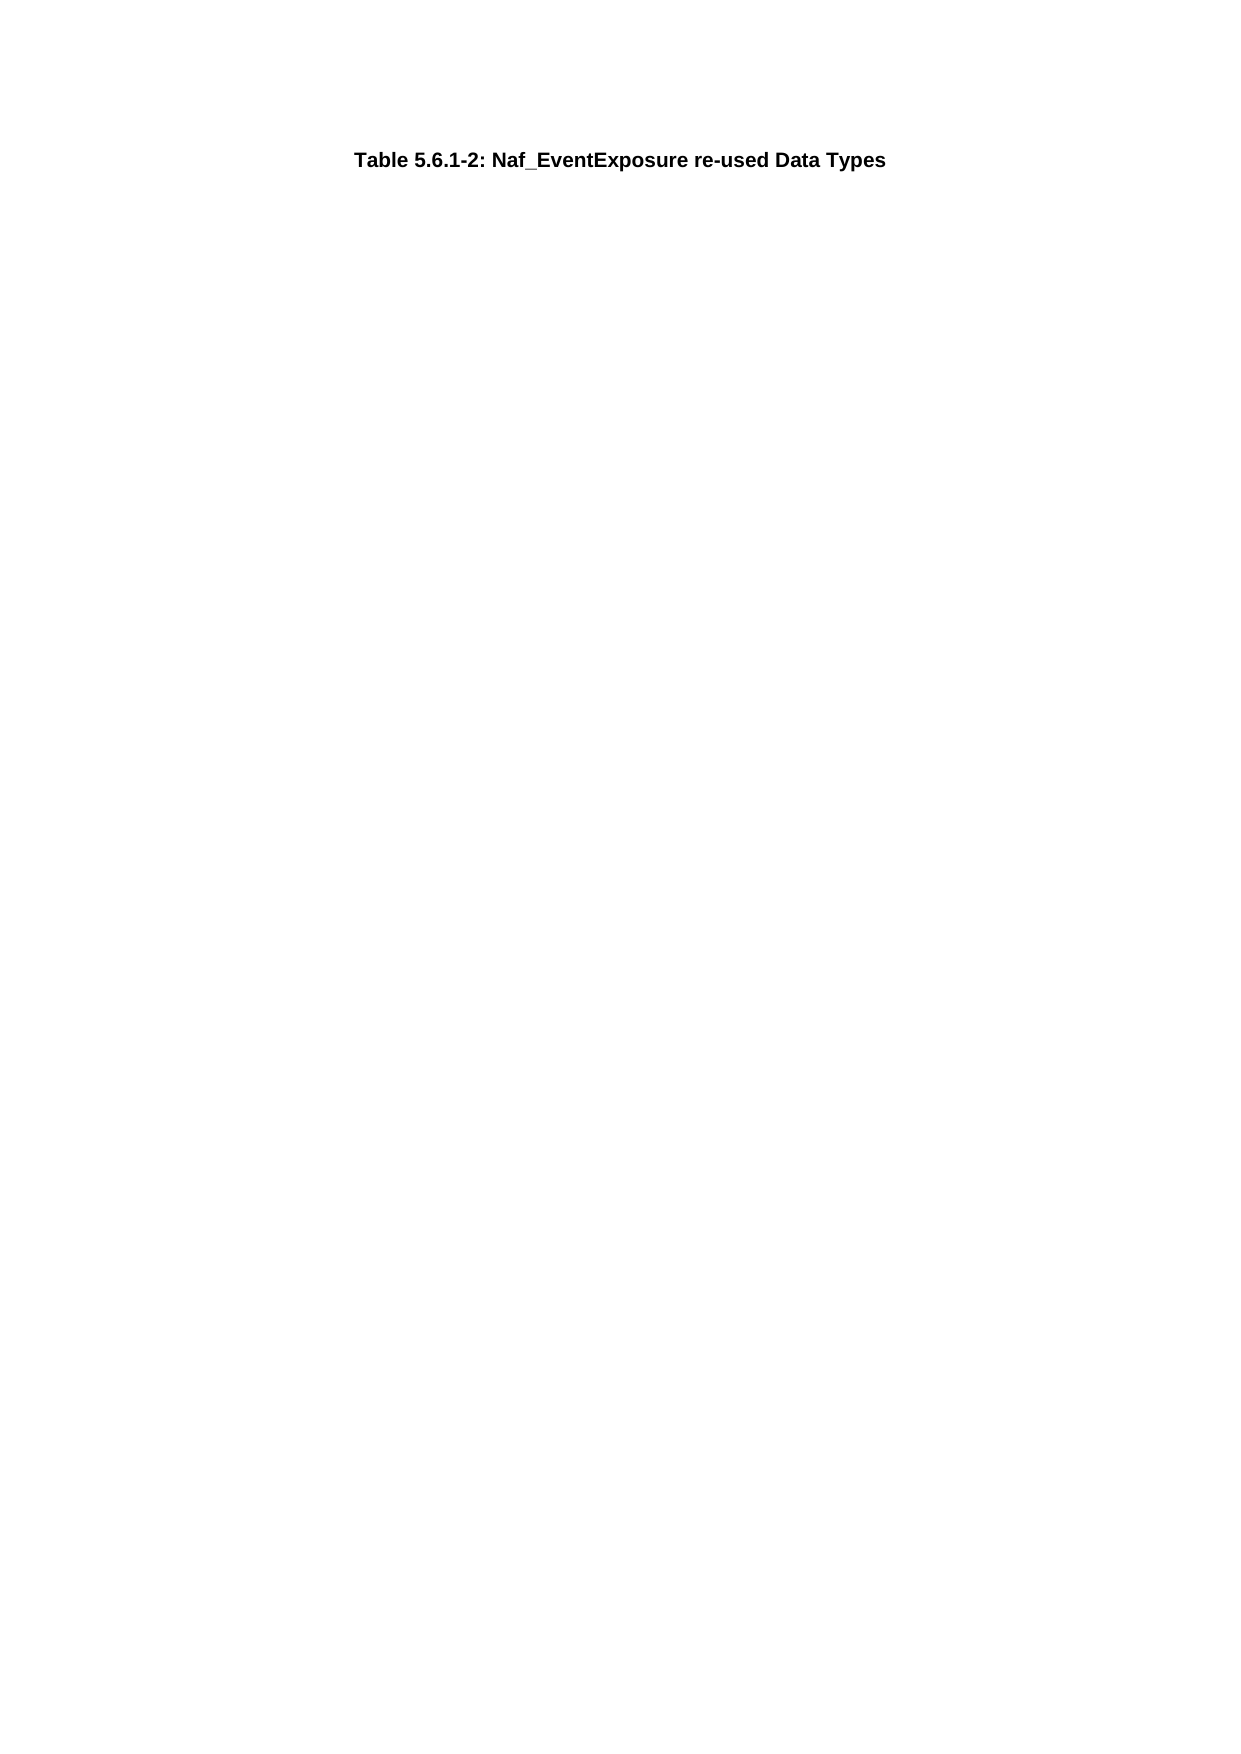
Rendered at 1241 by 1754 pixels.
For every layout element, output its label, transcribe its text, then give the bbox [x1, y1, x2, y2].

text Table 5.6.1-2: Naf_EventExposure re-used Data Types [118, 148, 1122, 172]
